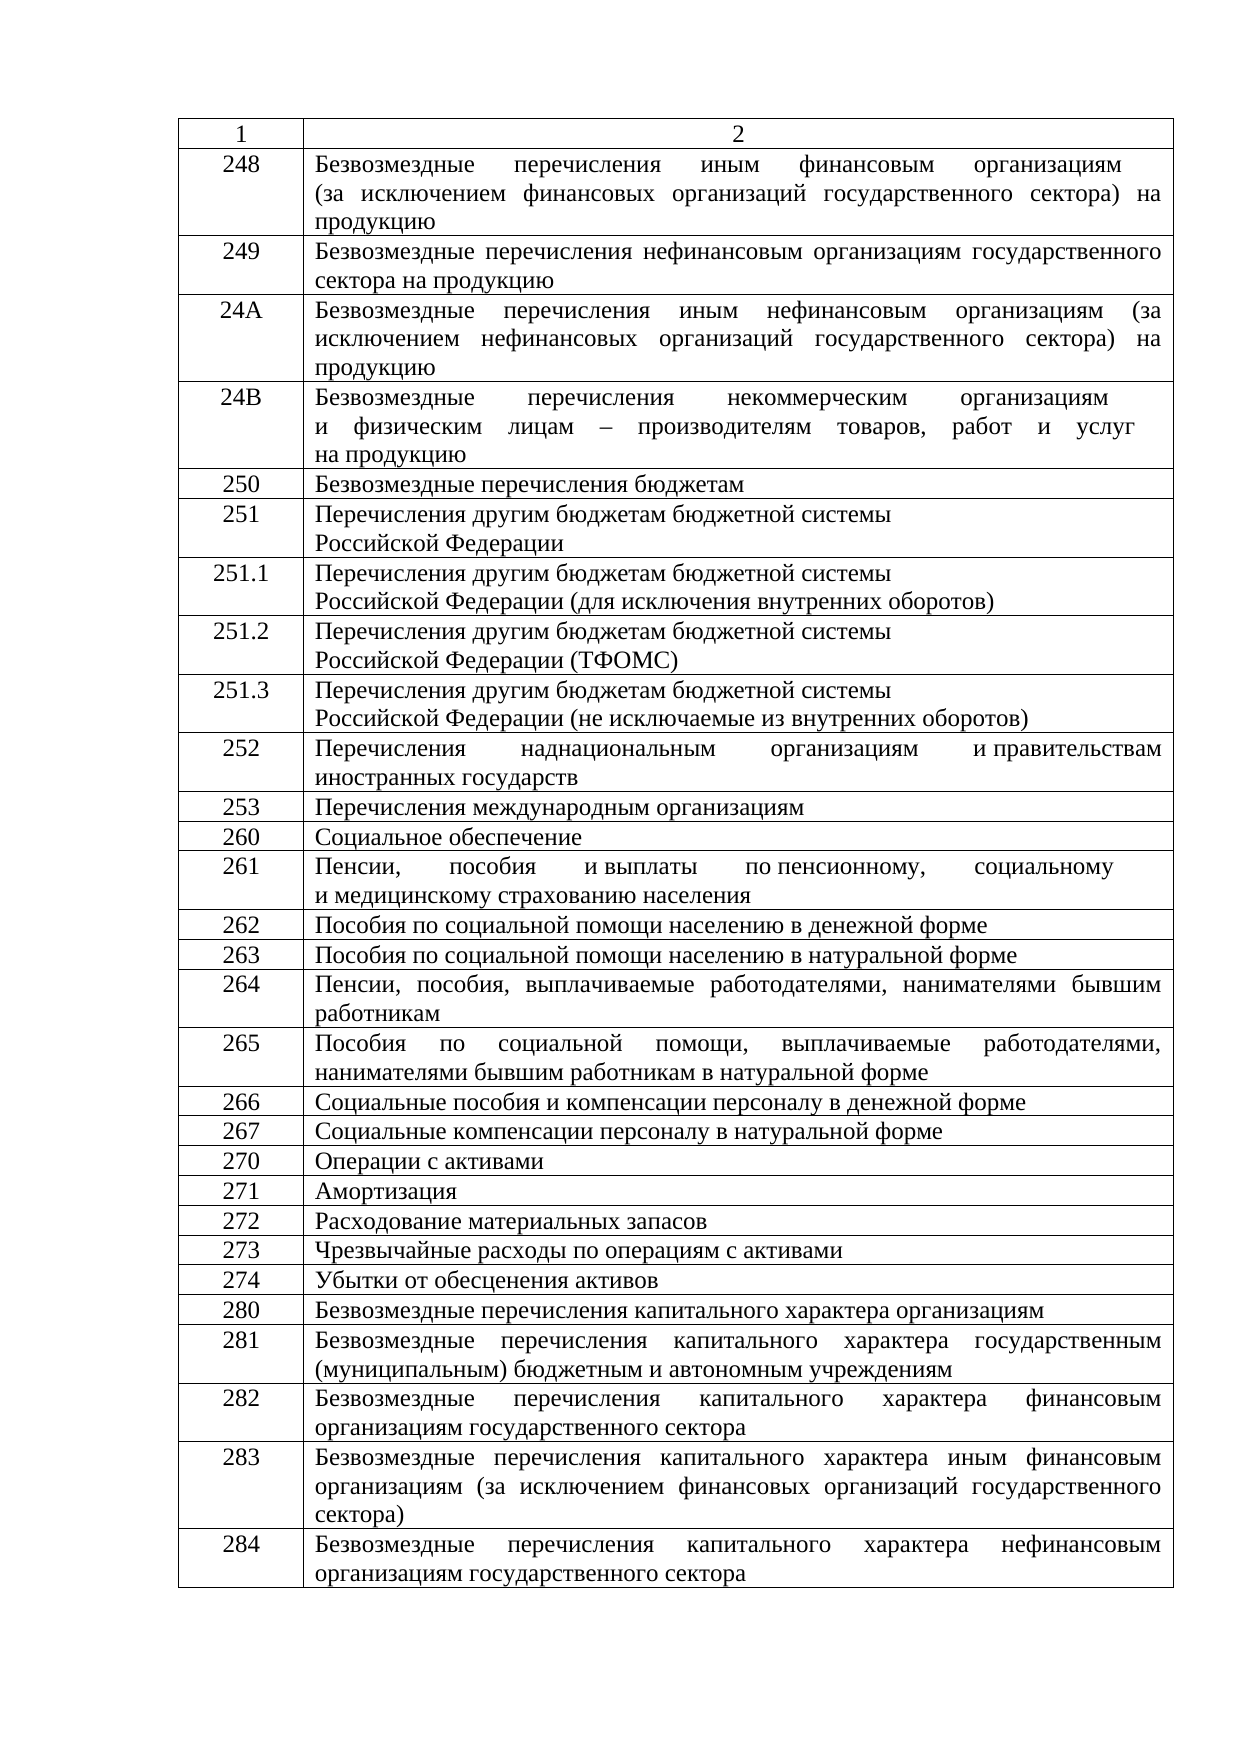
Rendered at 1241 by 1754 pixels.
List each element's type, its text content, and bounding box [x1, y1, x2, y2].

table_cell 260 [179, 822, 303, 850]
table_cell 261 [179, 851, 303, 909]
table_cell Социальное обеспечение [304, 822, 1173, 850]
table_cell Расходование материальных запасов [304, 1206, 1173, 1234]
table_cell Перечисления международным организациям [304, 792, 1173, 821]
table_cell 251 [179, 499, 303, 557]
table_cell Перечисления другим бюджетам бюджетной системы Российской Федерации (ТФОМС) [304, 616, 1173, 674]
table_cell Перечисления другим бюджетам бюджетной системы Российской Федерации (не исключаемые из внутренних оборотов) [304, 675, 1173, 732]
table_cell 282 [179, 1384, 303, 1441]
table_cell 249 [179, 236, 303, 294]
table_cell Безвозмездные перечисления бюджетам [304, 469, 1173, 498]
table_cell 266 [179, 1087, 303, 1115]
table_cell 272 [179, 1206, 303, 1234]
table_cell Безвозмездные перечисления иным финансовым организациям (за исключением финансовых организаций государственного сектора) на продукцию [304, 149, 1173, 235]
table_cell 265 [179, 1028, 303, 1086]
table_cell 262 [179, 910, 303, 939]
table_cell Чрезвычайные расходы по операциям с активами [304, 1236, 1173, 1264]
table_cell Безвозмездные перечисления некоммерческим организациям и физическим лицам – производителям товаров, работ и услуг на продукцию [304, 382, 1173, 468]
table_cell 24В [179, 382, 303, 468]
table_cell 281 [179, 1325, 303, 1382]
table_cell Перечисления другим бюджетам бюджетной системы Российской Федерации (для исключения внутренних оборотов) [304, 558, 1173, 615]
table_cell 264 [179, 970, 303, 1027]
table_cell 280 [179, 1295, 303, 1324]
table_cell Пособия по социальной помощи, выплачиваемые работодателями, нанимателями бывшим работникам в натуральной форме [304, 1028, 1173, 1086]
table_cell 251.3 [179, 675, 303, 732]
table_cell Пенсии, пособия и выплаты по пенсионному, социальному и медицинскому страхованию населения [304, 851, 1173, 909]
table_cell 24А [179, 295, 303, 381]
table_cell Убытки от обесценения активов [304, 1265, 1173, 1294]
table_cell 251.1 [179, 558, 303, 615]
table_cell Пенсии, пособия, выплачиваемые работодателями, нанимателями бывшим работникам [304, 970, 1173, 1027]
table_cell 248 [179, 149, 303, 235]
table_cell Безвозмездные перечисления капитального характера финансовым организациям государственного сектора [304, 1384, 1173, 1441]
table_cell 283 [179, 1442, 303, 1528]
table_cell 250 [179, 469, 303, 498]
table_cell 270 [179, 1146, 303, 1175]
table_header 2 [304, 119, 1173, 148]
table_cell 251.2 [179, 616, 303, 674]
table_cell Безвозмездные перечисления иным нефинансовым организациям (за исключением нефинансовых организаций государственного сектора) на продукцию [304, 295, 1173, 381]
table_cell 274 [179, 1265, 303, 1294]
table_cell Безвозмездные перечисления капитального характера нефинансовым организациям государственного сектора [304, 1529, 1173, 1587]
table_cell 271 [179, 1176, 303, 1205]
table_header 1 [179, 119, 303, 148]
table_cell 263 [179, 940, 303, 968]
table_cell Амортизация [304, 1176, 1173, 1205]
table_cell 252 [179, 733, 303, 791]
table_cell 253 [179, 792, 303, 821]
table_cell Операции с активами [304, 1146, 1173, 1175]
table_cell Безвозмездные перечисления капитального характера организациям [304, 1295, 1173, 1324]
table_cell Пособия по социальной помощи населению в натуральной форме [304, 940, 1173, 968]
table_cell 273 [179, 1236, 303, 1264]
table_cell Безвозмездные перечисления капитального характера иным финансовым организациям (за исключением финансовых организаций государственного сектора) [304, 1442, 1173, 1528]
table_cell Безвозмездные перечисления нефинансовым организациям государственного сектора на продукцию [304, 236, 1173, 294]
table_cell Безвозмездные перечисления капитального характера государственным (муниципальным) бюджетным и автономным учреждениям [304, 1325, 1173, 1382]
table_cell 267 [179, 1116, 303, 1145]
table_cell Перечисления другим бюджетам бюджетной системы Российской Федерации [304, 499, 1173, 557]
table_cell Перечисления наднациональным организациям и правительствам иностранных государств [304, 733, 1173, 791]
table_cell Пособия по социальной помощи населению в денежной форме [304, 910, 1173, 939]
table_cell Социальные компенсации персоналу в натуральной форме [304, 1116, 1173, 1145]
table_cell 284 [179, 1529, 303, 1587]
table_cell Социальные пособия и компенсации персоналу в денежной форме [304, 1087, 1173, 1115]
